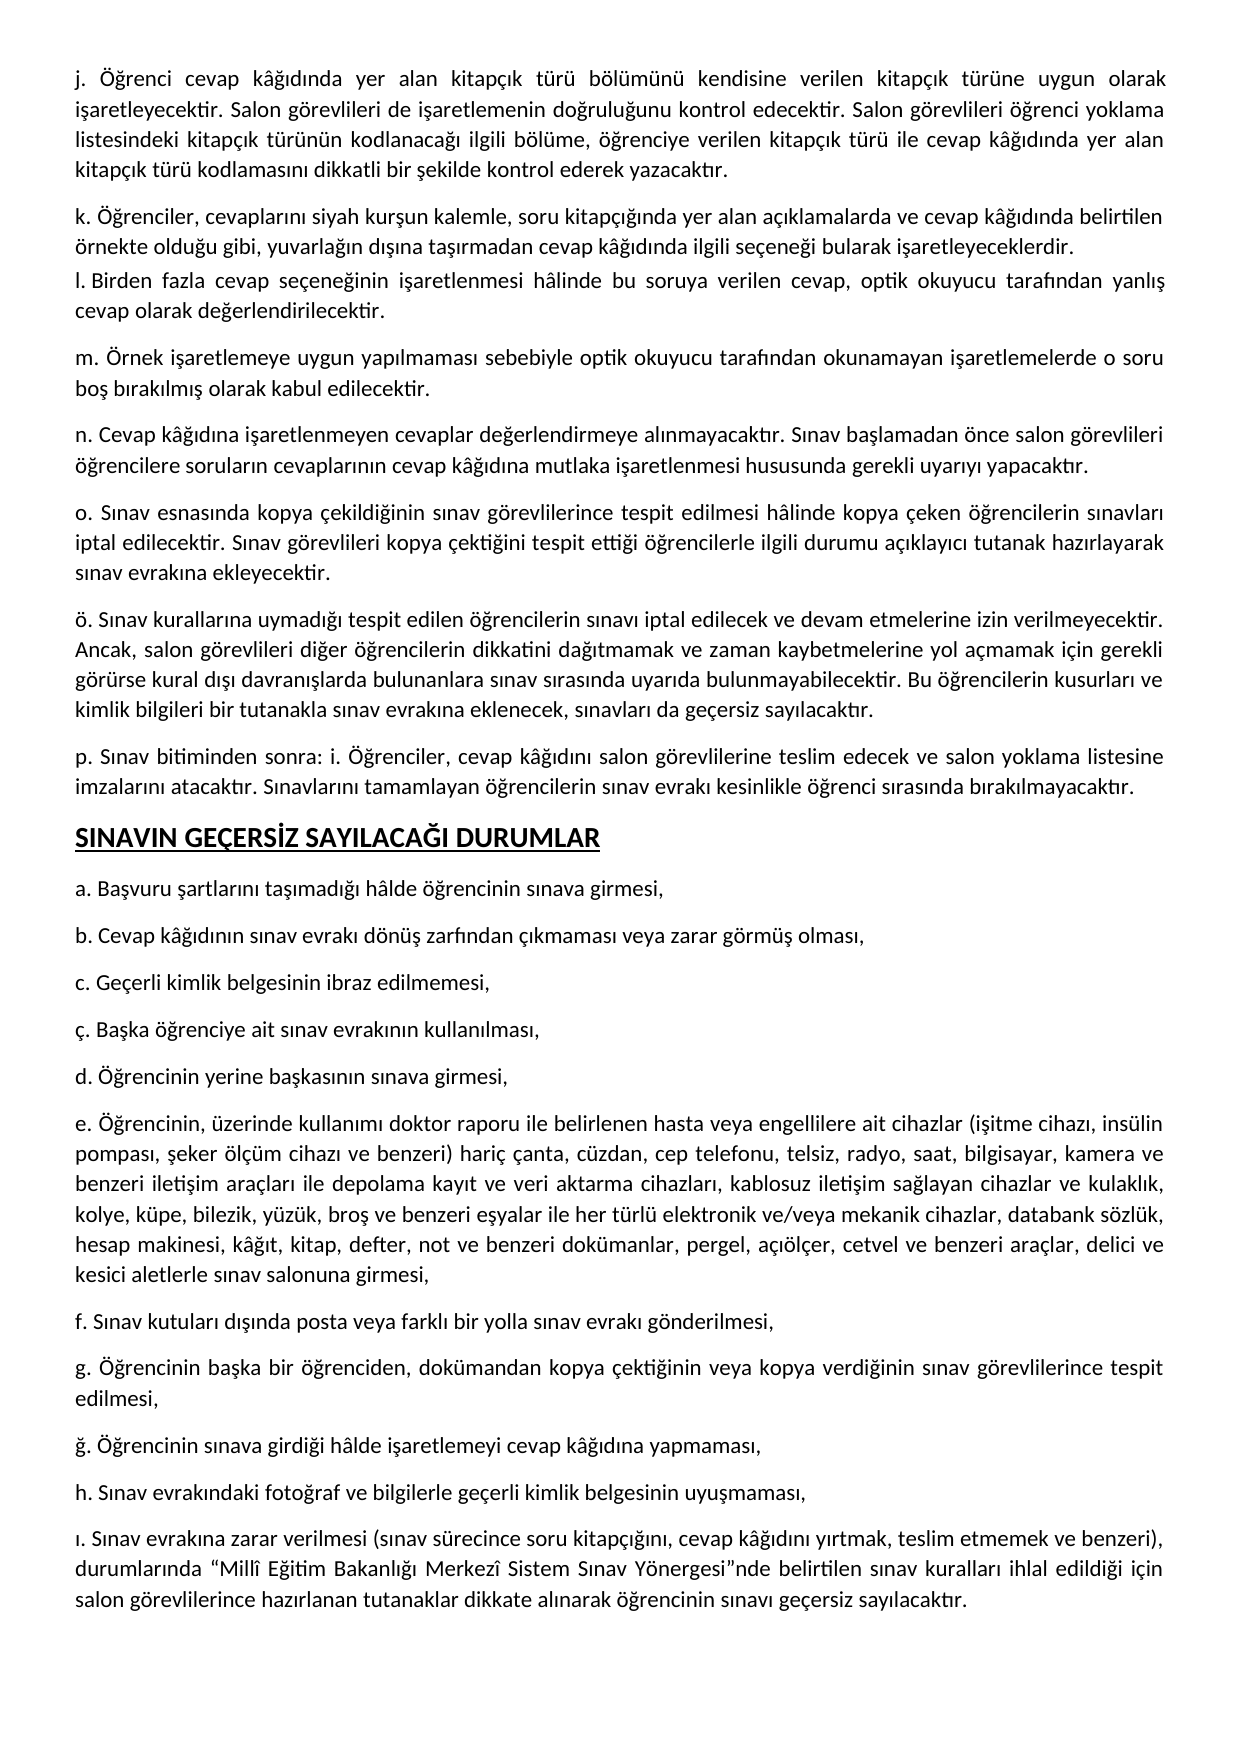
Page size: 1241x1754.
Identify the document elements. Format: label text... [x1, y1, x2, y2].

list Öğrencinin başka bir öğrenciden, dokümandan kopya çektiğinin veya kopya verdiğinin sınav görevlilerince tespit edilmesi, [75, 1353, 1165, 1412]
list Birden fazla cevap seçeneğinin işaretlenmesi hâlinde bu soruya verilen cevap, optik okuyucu tarafından yanlış cevap olarak değerlendirilecektir. [75, 266, 1166, 325]
list Cevap kâğıdına işaretlenmeyen cevaplar değerlendirmeye alınmayacaktır. Sınav başlamadan önce salon görevlileri öğrencilere soruların cevaplarının cevap kâğıdına mutlaka işaretlenmesi hususunda gerekli uyarıyı yapacaktır. [75, 421, 1165, 479]
list Başvuru şartlarını taşımadığı hâlde öğrencinin sınava girmesi, [75, 874, 1180, 903]
list Öğrenciler, cevaplarını siyah kurşun kalemle, soru kitapçığında yer alan açıklamalarda ve cevap kâğıdında belirtilen örnekte olduğu gibi, yuvarlağın dışına taşırmadan cevap kâğıdında ilgili seçeneği bularak işaretleyeceklerdir. [75, 202, 1165, 260]
list Öğrenci cevap kâğıdında yer alan kitapçık türü bölümünü kendisine verilen kitapçık türüne uygun olarak işaretleyecektir. Salon görevlileri de işaretlemenin doğruluğunu kontrol edecektir. Salon görevlileri öğrenci yoklama listesindeki kitapçık türünün kodlanacağı ilgili bölüme, öğrenciye verilen kitapçık türü ile cevap kâğıdında yer alan kitapçık türü kodlamasını dikkatli bir şekilde kontrol ederek yazacaktır. [75, 64, 1166, 183]
text ö. Sınav kurallarına uymadığı tespit edilen öğrencilerin sınavı iptal edilecek ve devam etmelerine izin verilmeyecektir. Ancak, salon görevlileri diğer öğrencilerin dikkatini dağıtmamak ve zaman kaybetmelerine yol açmamak için gerekli görürse kural dışı davranışlarda bulunanlara sınav sırasında uyarıda bulunmayabilecektir. Bu öğrencilerin kusurları ve kimlik bilgileri bir tutanakla sınav evrakına eklenecek, sınavları da geçersiz sayılacaktır. [75, 605, 1165, 723]
list Geçerli kimlik belgesinin ibraz edilmemesi, [75, 968, 1180, 996]
list Öğrencinin, üzerinde kullanımı doktor raporu ile belirlenen hasta veya engellilere ait cihazlar (işitme cihazı, insülin pompası, şeker ölçüm cihazı ve benzeri) hariç çanta, cüzdan, cep telefonu, telsiz, radyo, saat, bilgisayar, kamera ve benzeri iletişim araçları ile depolama kayıt ve veri aktarma cihazları, kablosuz iletişim sağlayan cihazlar ve kulaklık, kolye, küpe, bilezik, yüzük, broş ve benzeri eşyalar ile her türlü elektronik ve/veya mekanik cihazlar, databank sözlük, hesap makinesi, kâğıt, kitap, defter, not ve benzeri dokümanlar, pergel, açıölçer, cetvel ve benzeri araçlar, delici ve kesici aletlerle sınav salonuna girmesi, [75, 1109, 1166, 1288]
list Sınav esnasında kopya çekildiğinin sınav görevlilerince tespit edilmesi hâlinde kopya çeken öğrencilerin sınavları iptal edilecektir. Sınav görevlileri kopya çektiğini tespit ettiği öğrencilerle ilgili durumu açıklayıcı tutanak hazırlayarak sınav evrakına ekleyecektir. [75, 498, 1166, 586]
text ğ. Öğrencinin sınava girdiği hâlde işaretlemeyi cevap kâğıdına yapmaması, [75, 1431, 1180, 1459]
list Örnek işaretlemeye uygun yapılmaması sebebiyle optik okuyucu tarafından okunamayan işaretlemelerde o soru boş bırakılmış olarak kabul edilecektir. [75, 343, 1166, 402]
list Sınav bitiminden sonra: i. Öğrenciler, cevap kâğıdını salon görevlilerine teslim edecek ve salon yoklama listesine imzalarını atacaktır. Sınavlarını tamamlayan öğrencilerin sınav evrakı kesinlikle öğrenci sırasında bırakılmayacaktır. [75, 742, 1165, 800]
subtitle SINAVIN GEÇERSİZ SAYILACAĞI DURUMLAR [75, 819, 1180, 855]
list Sınav kutuları dışında posta veya farklı bir yolla sınav evrakı gönderilmesi, [75, 1307, 1180, 1335]
list Cevap kâğıdının sınav evrakı dönüş zarfından çıkmaması veya zarar görmüş olması, [75, 921, 1180, 949]
list Sınav evrakındaki fotoğraf ve bilgilerle geçerli kimlik belgesinin uyuşmaması, [75, 1478, 1180, 1506]
list Öğrencinin yerine başkasının sınava girmesi, [75, 1062, 1180, 1090]
text ı. Sınav evrakına zarar verilmesi (sınav sürecince soru kitapçığını, cevap kâğıdını yırtmak, teslim etmemek ve benzeri), durumlarında “Millî Eğitim Bakanlığı Merkezî Sistem Sınav Yönergesi”nde belirtilen sınav kuralları ihlal edildiği için salon görevlilerince hazırlanan tutanaklar dikkate alınarak öğrencinin sınavı geçersiz sayılacaktır. [75, 1524, 1165, 1613]
text ç. Başka öğrenciye ait sınav evrakının kullanılması, [75, 1015, 1180, 1043]
